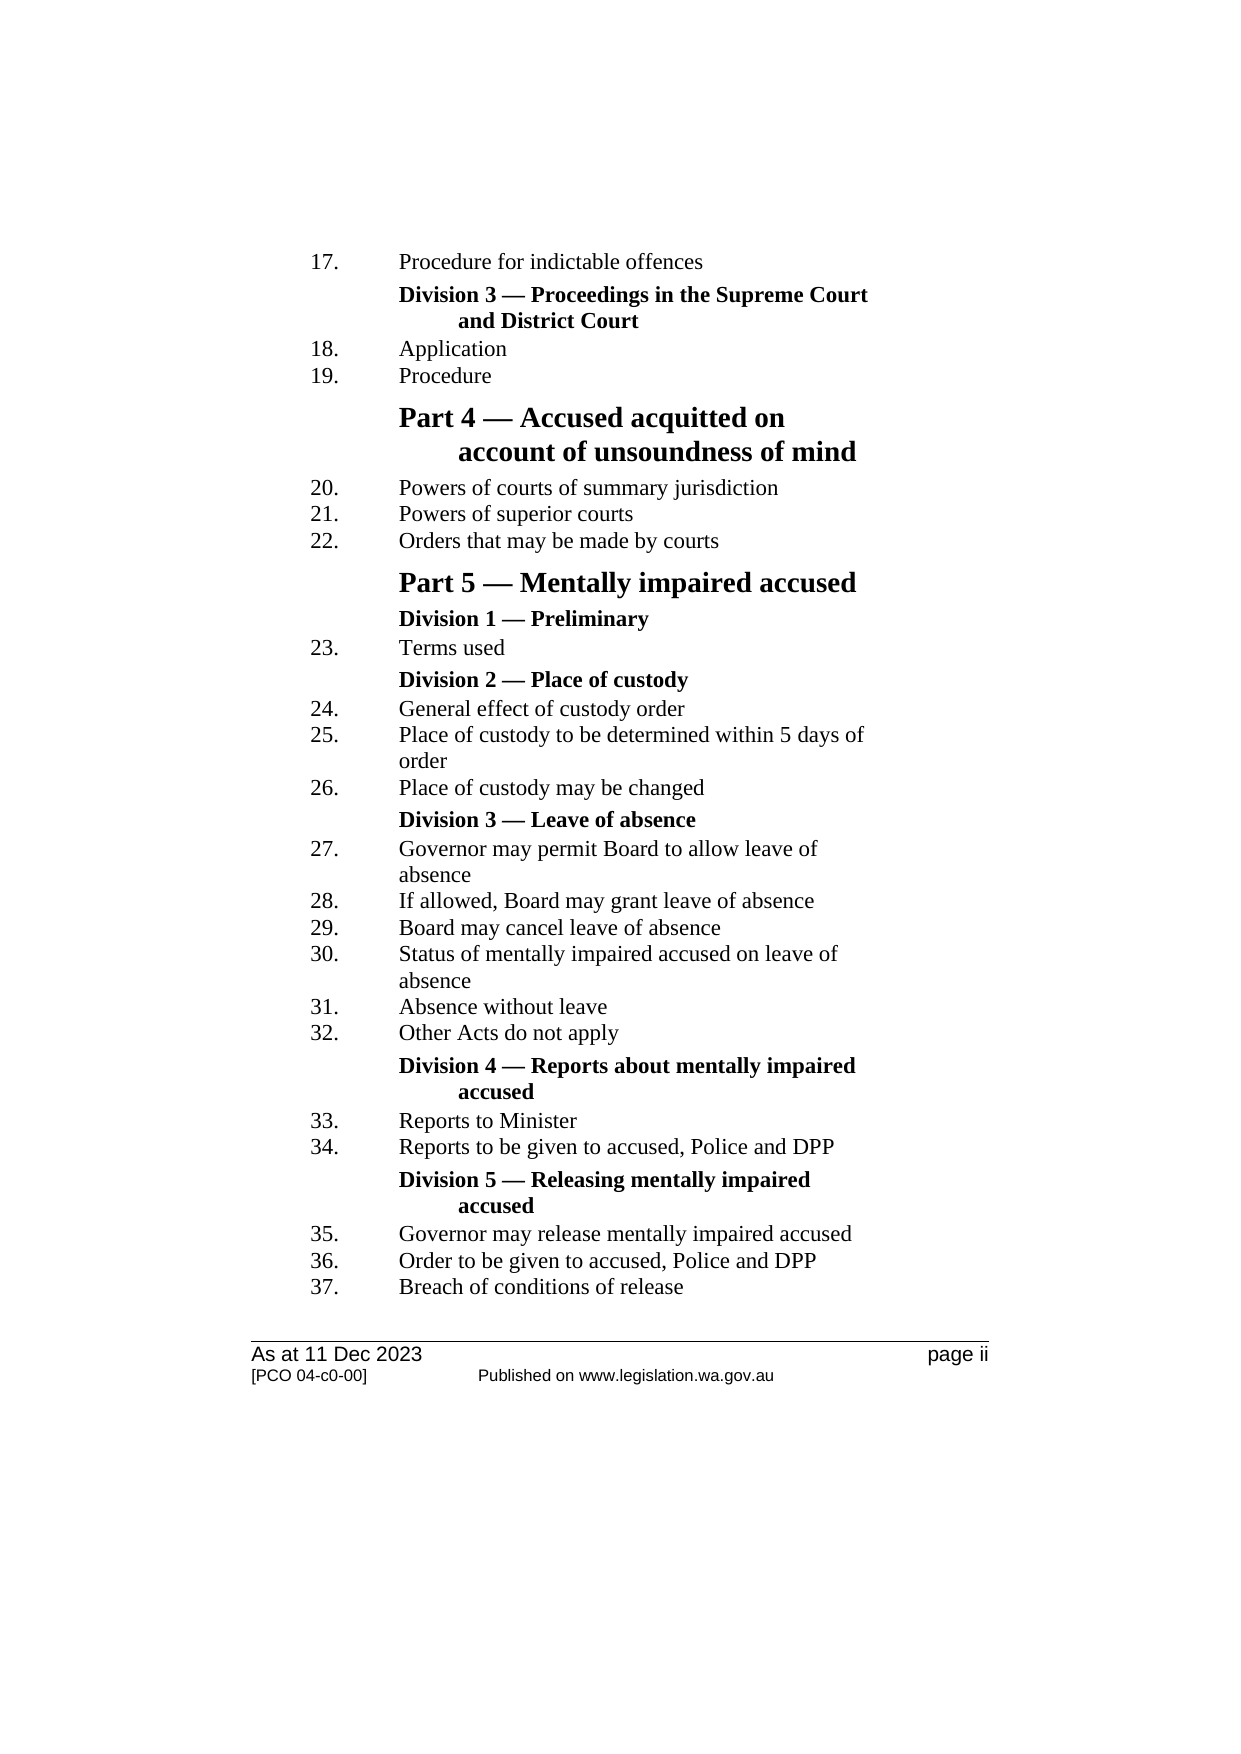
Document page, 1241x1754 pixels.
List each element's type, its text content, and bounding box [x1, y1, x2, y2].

text 34. Reports to be given to accused, Police and DPP 25 [310, 1133, 871, 1159]
text Part 4 — Accused acquitted on account of unsoundness of mind [399, 401, 871, 468]
text Division 2 — Place of custody [399, 666, 871, 693]
text 27. Governor may permit Board to allow leave of absence 20 [310, 835, 871, 888]
text 22. Orders that may be made by courts 15 [310, 527, 871, 553]
text 21. Powers of superior courts 15 [310, 500, 871, 527]
text Division 4 — Reports about mentally impaired accused [399, 1052, 871, 1105]
text 29. Board may cancel leave of absence 22 [310, 914, 871, 940]
text Division 5 — Releasing mentally impaired accused [399, 1166, 871, 1218]
text 20. Powers of courts of summary jurisdiction 15 [310, 474, 871, 500]
text 25. Place of custody to be determined within 5 days of order 19 [310, 721, 871, 774]
text 35. Governor may release mentally impaired accused 25 [310, 1221, 871, 1247]
text 30. Status of mentally impaired accused on leave of absence 22 [310, 940, 871, 993]
text 28. If allowed, Board may grant leave of absence 21 [310, 888, 871, 914]
text 19. Procedure 12 [310, 362, 871, 388]
text 26. Place of custody may be changed 20 [310, 774, 871, 800]
text Division 3 — Leave of absence [399, 806, 871, 833]
text 23. Terms used 17 [310, 634, 871, 660]
text 37. Breach of conditions of release 27 [310, 1273, 871, 1299]
text 31. Absence without leave 22 [310, 993, 871, 1019]
text Part 5 — Mentally impaired accused [399, 566, 871, 599]
text 36. Order to be given to accused, Police and DPP 26 [310, 1247, 871, 1273]
text 18. Application 12 [310, 335, 871, 362]
text Division 3 — Proceedings in the Supreme Court and District Court [399, 281, 871, 333]
text 32. Other Acts do not apply 23 [310, 1019, 871, 1046]
text 24. General effect of custody order 17 [310, 695, 871, 721]
text Division 1 — Preliminary [399, 605, 871, 632]
text 33. Reports to Minister 23 [310, 1107, 871, 1133]
text 17. Procedure for indictable offences 12 [310, 248, 871, 274]
